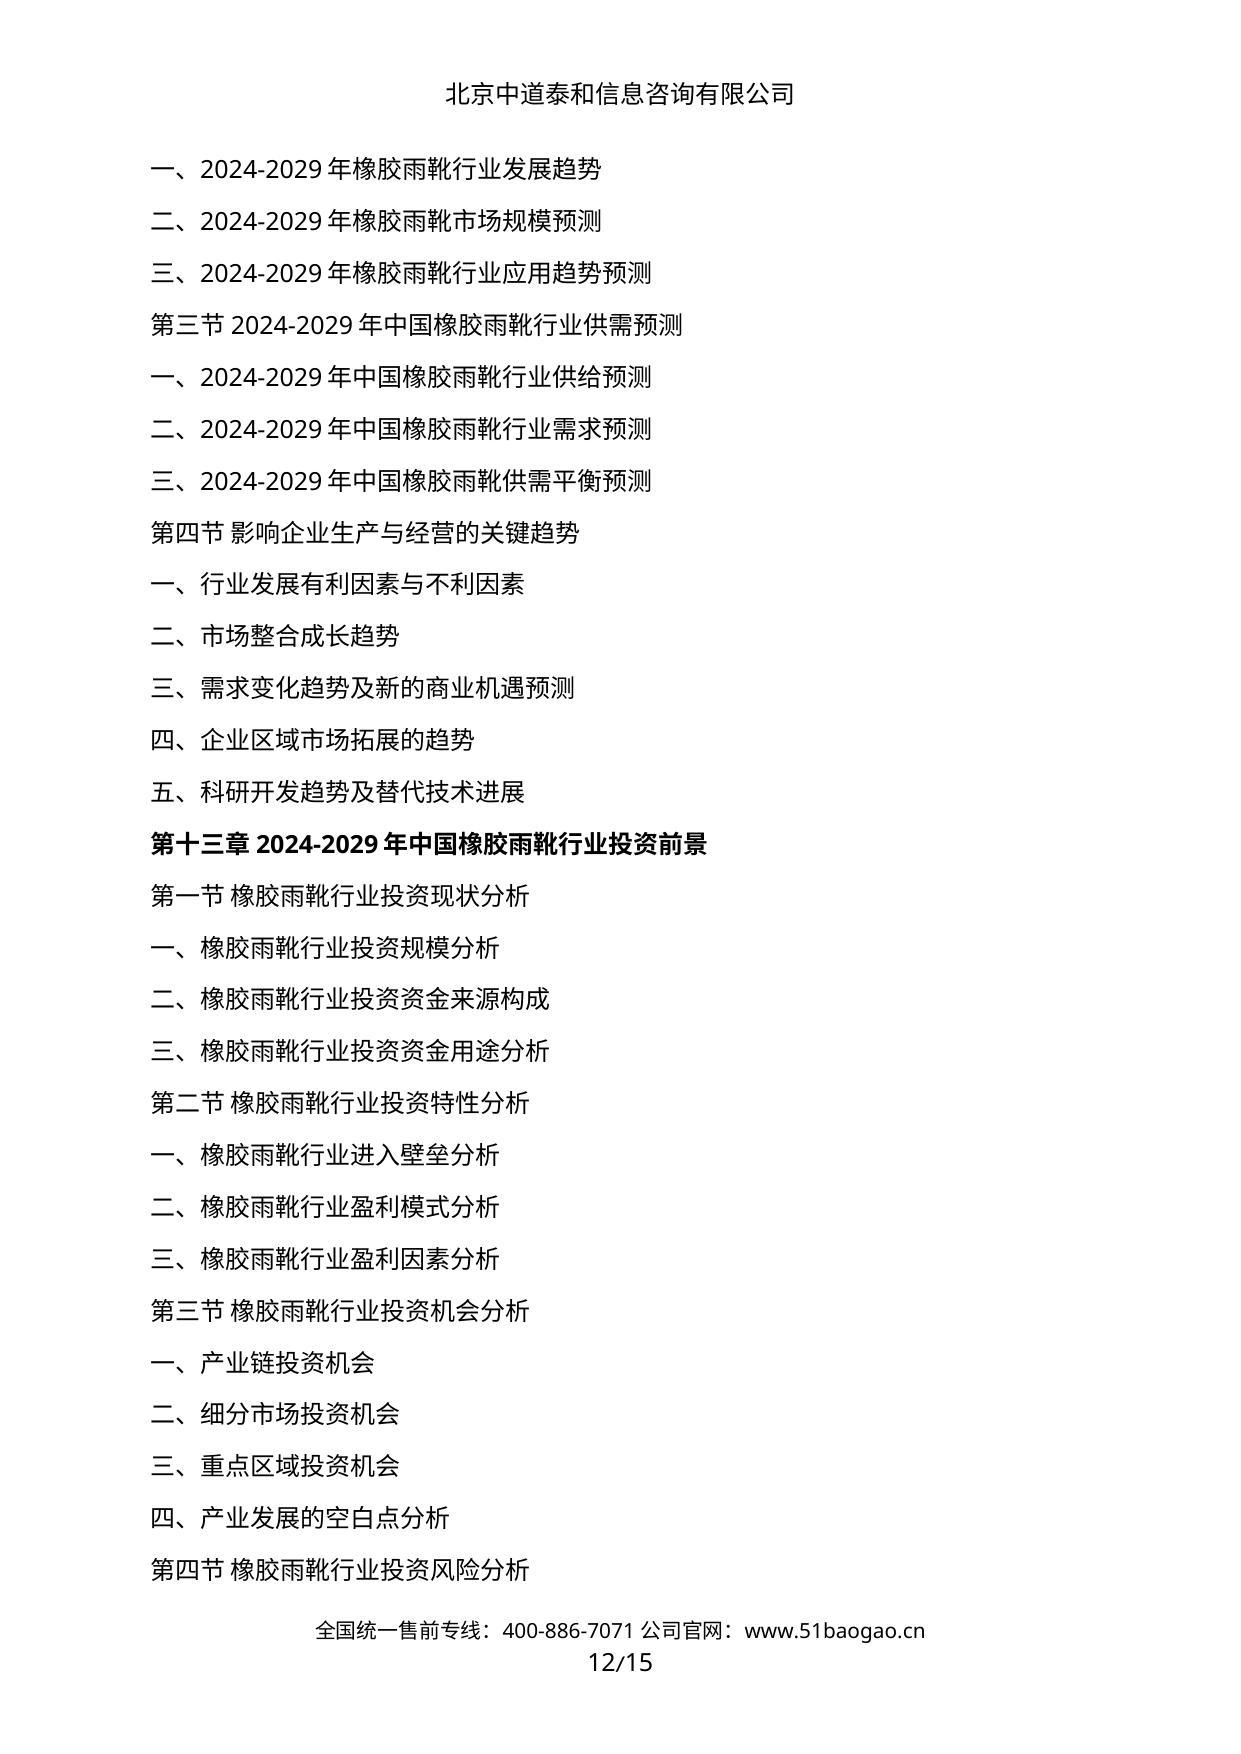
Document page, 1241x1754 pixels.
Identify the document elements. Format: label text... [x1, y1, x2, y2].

text 一、2024-2029年橡胶雨靴行业发展趋势 [150, 150, 1090, 186]
text 一、橡胶雨靴行业进入壁垒分析 [150, 1136, 1090, 1172]
text 四、企业区域市场拓展的趋势 [150, 721, 1090, 757]
text 二、2024-2029年中国橡胶雨靴行业需求预测 [150, 409, 1090, 446]
text 一、产业链投资机会 [150, 1343, 1090, 1379]
text 一、橡胶雨靴行业投资规模分析 [150, 928, 1090, 964]
text 二、细分市场投资机会 [150, 1395, 1090, 1431]
text 第四节 橡胶雨靴行业投资风险分析 [150, 1551, 1090, 1587]
text 第二节 橡胶雨靴行业投资特性分析 [150, 1084, 1090, 1120]
text 二、市场整合成长趋势 [150, 617, 1090, 653]
text 三、2024-2029年中国橡胶雨靴供需平衡预测 [150, 461, 1090, 497]
text 第四节 影响企业生产与经营的关键趋势 [150, 513, 1090, 549]
text 三、橡胶雨靴行业投资资金用途分析 [150, 1032, 1090, 1068]
text 二、2024-2029年橡胶雨靴市场规模预测 [150, 202, 1090, 238]
text 二、橡胶雨靴行业盈利模式分析 [150, 1187, 1090, 1224]
text 二、橡胶雨靴行业投资资金来源构成 [150, 980, 1090, 1016]
text 第十三章 2024-2029年中国橡胶雨靴行业投资前景 [150, 824, 1090, 861]
text 一、2024-2029年中国橡胶雨靴行业供给预测 [150, 357, 1090, 394]
text 三、需求变化趋势及新的商业机遇预测 [150, 669, 1090, 705]
text 三、2024-2029年橡胶雨靴行业应用趋势预测 [150, 254, 1090, 290]
text 四、产业发展的空白点分析 [150, 1499, 1090, 1535]
text 第三节 橡胶雨靴行业投资机会分析 [150, 1291, 1090, 1327]
text 五、科研开发趋势及替代技术进展 [150, 772, 1090, 809]
text 三、橡胶雨靴行业盈利因素分析 [150, 1239, 1090, 1276]
text 三、重点区域投资机会 [150, 1447, 1090, 1483]
text 一、行业发展有利因素与不利因素 [150, 565, 1090, 601]
text 第一节 橡胶雨靴行业投资现状分析 [150, 876, 1090, 912]
text 第三节 2024-2029年中国橡胶雨靴行业供需预测 [150, 306, 1090, 342]
